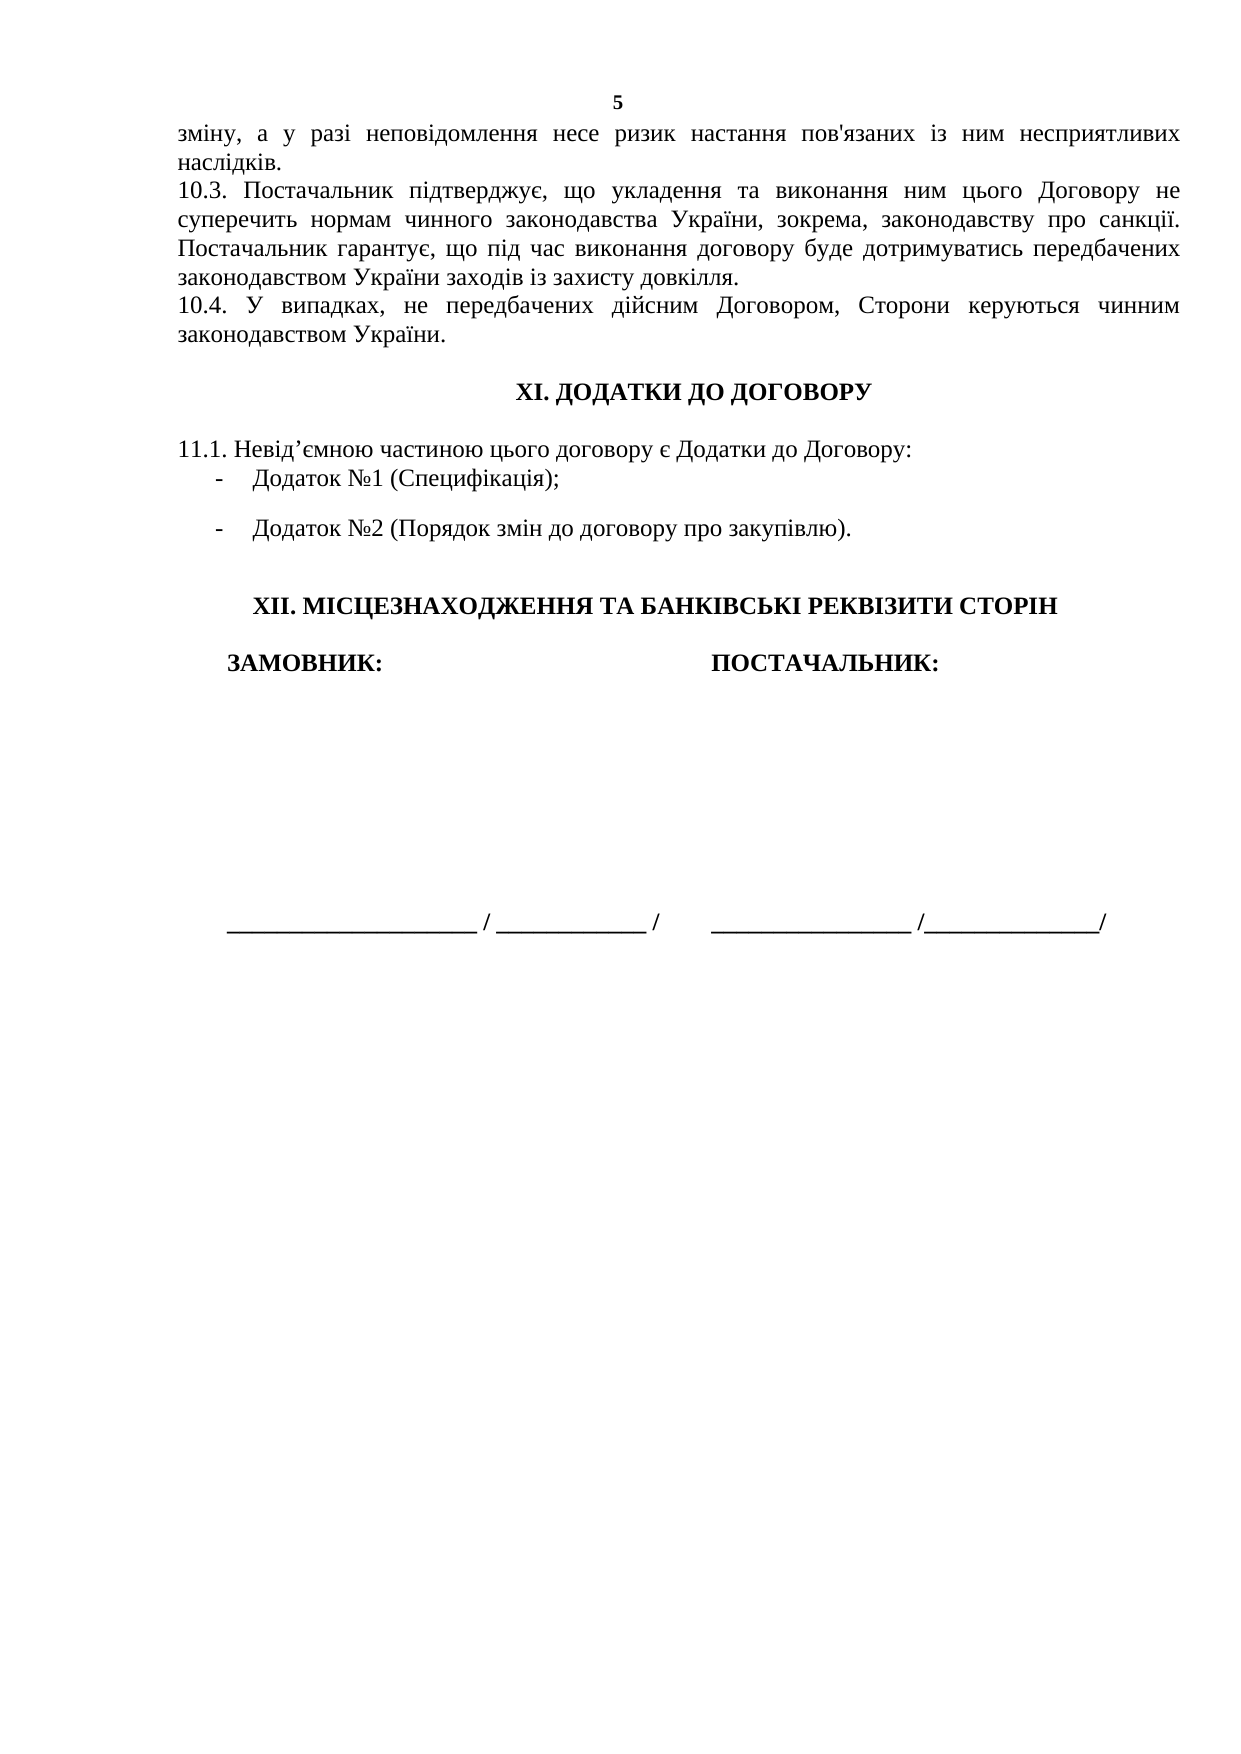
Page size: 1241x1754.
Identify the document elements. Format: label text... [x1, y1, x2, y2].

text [177, 118, 1181, 176]
list Додаток №1 (Специфікація); [215, 463, 1181, 492]
table_header ПОСТАЧАЛЬНИК: ________________ /______________/ [700, 649, 1143, 936]
text ХІ. ДОДАТКИ ДО ДОГОВОРУ [177, 377, 1181, 406]
list Додаток №2 (Порядок змін до договору про закупівлю). [215, 513, 1181, 541]
text 10.3. Постачальник підтверджує, що укладення та виконання ним цього Договору не суперечить нормам чинного законодавства України, зокрема, законодавству про санкції. Постачальник гарантує, що під час виконання договору буде дотримуватись передбачених законодавством України заходів із захисту довкілля. [177, 176, 1181, 291]
table_header ЗАМОВНИК: ____________________ / ____________ / [216, 649, 700, 936]
text ХІІ. МІСЦЕЗНАХОДЖЕННЯ ТА БАНКІВСЬКІ РЕКВІЗИТИ СТОРІН [252, 591, 1181, 620]
text 10.4. У випадках, не передбачених дійсним Договором, Сторони керуються чинним законодавством України. [177, 291, 1181, 348]
text 11.1. Невід’ємною частиною цього договору є Додатки до Договору: [177, 434, 1181, 463]
